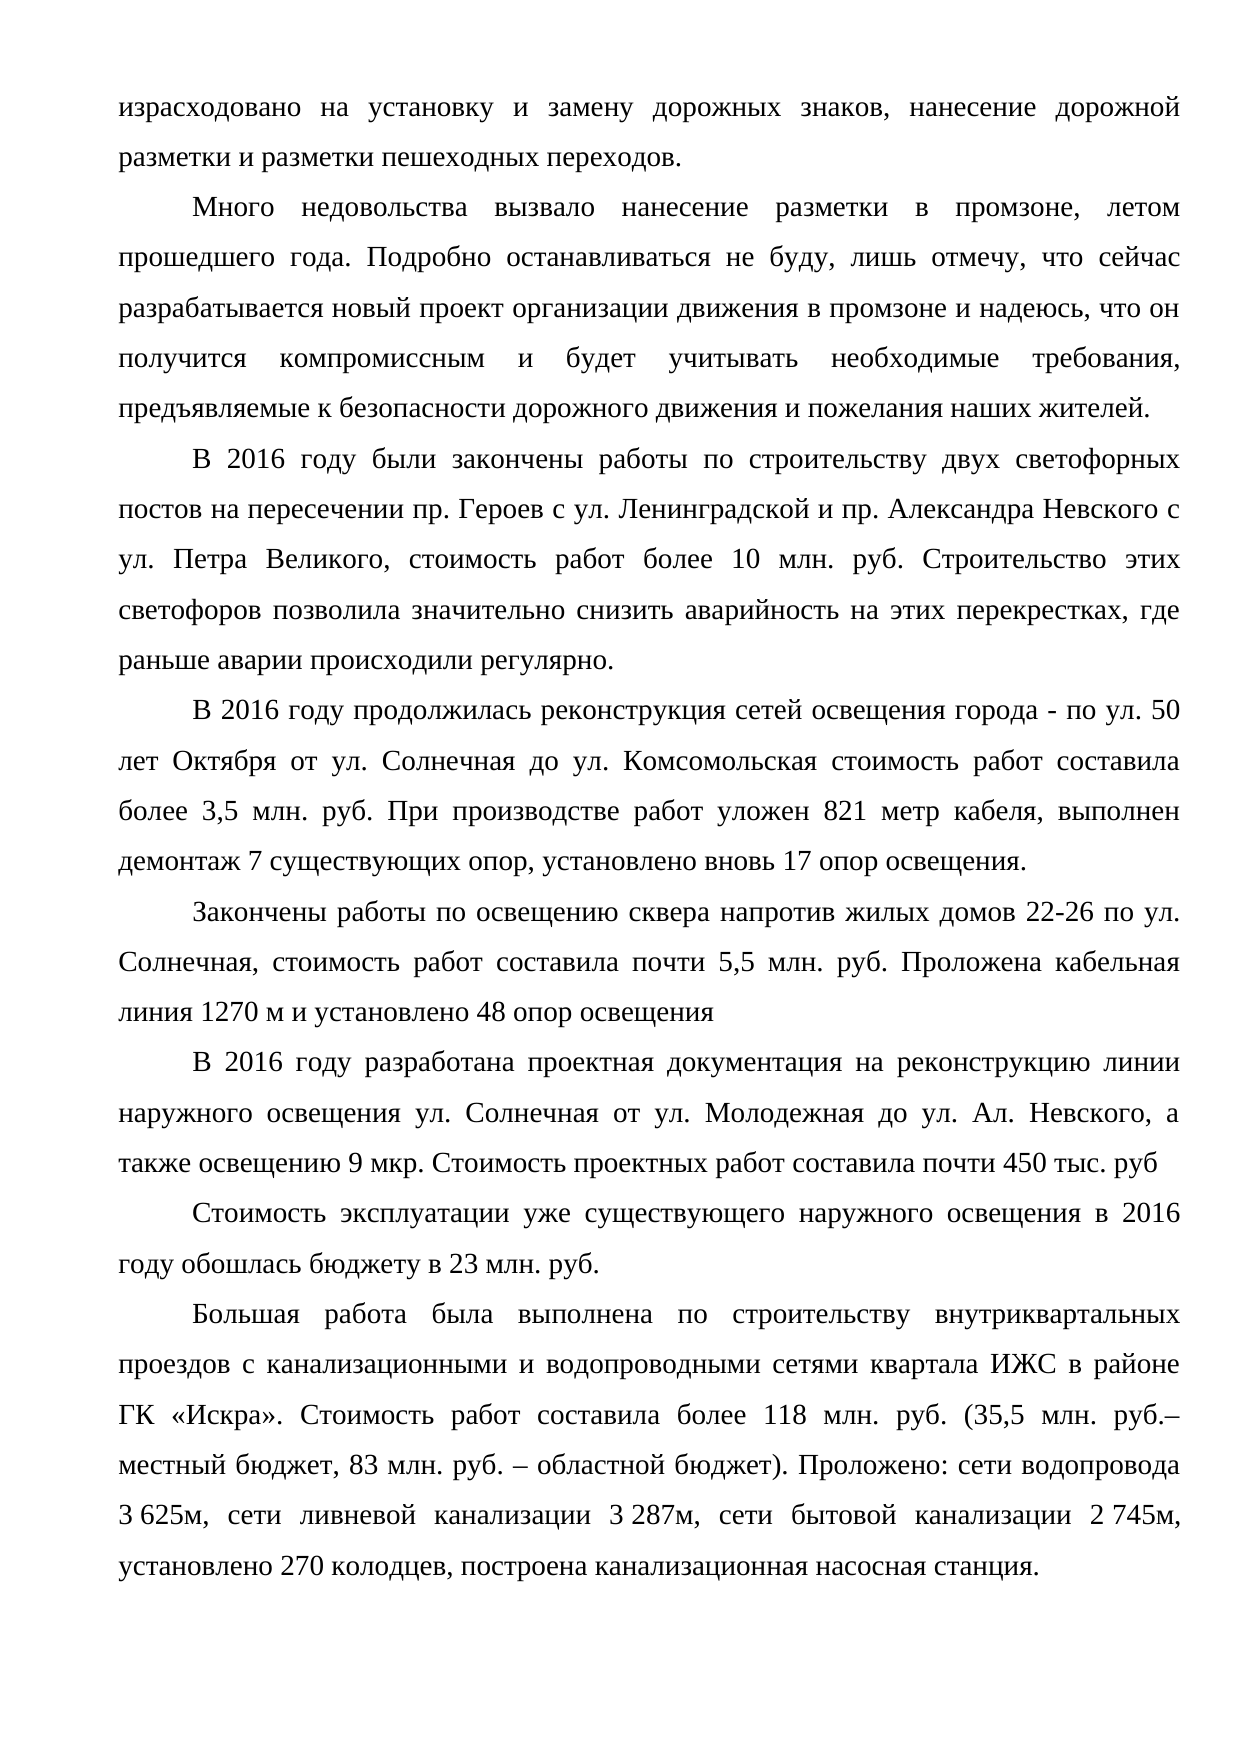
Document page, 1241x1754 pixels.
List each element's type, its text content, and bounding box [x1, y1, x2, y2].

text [118, 89, 1181, 172]
text Большая работа была выполнена по строительству внутриквартальных проездов с канализационными и водопроводными сетями квартала ИЖС в районе ГК «Искра». Стоимость работ составила более 118 млн. руб. (35,5 млн. руб.– местный бюджет, 83 млн. руб. – областной бюджет). Проложено: сети водопровода 3 625м, сети ливневой канализации 3 287м, сети бытовой канализации 2 745м, установлено 270 колодцев, построена канализационная насосная станция. [118, 1296, 1181, 1581]
text В 2016 году были закончены работы по строительству двух светофорных постов на пересечении пр. Героев с ул. Ленинградской и пр. Александра Невского с ул. Петра Великого, стоимость работ более 10 млн. руб. Строительство этих светофоров позволила значительно снизить аварийность на этих перекрестках, где раньше аварии происходили регулярно. [118, 441, 1181, 676]
text Стоимость эксплуатации уже существующего наружного освещения в 2016 году обошлась бюджету в 23 млн. руб. [118, 1196, 1181, 1279]
text В 2016 году разработана проектная документация на реконструкцию линии наружного освещения ул. Солнечная от ул. Молодежная до ул. Ал. Невского, а также освещению 9 мкр. Стоимость проектных работ составила почти 450 тыс. руб [118, 1044, 1181, 1179]
text В 2016 году продолжилась реконструкция сетей освещения города - по ул. 50 лет Октября от ул. Солнечная до ул. Комсомольская стоимость работ составила более 3,5 млн. руб. При производстве работ уложен 821 метр кабеля, выполнен демонтаж 7 существующих опор, установлено вновь 17 опор освещения. [118, 692, 1181, 877]
text Закончены работы по освещению сквера напротив жилых домов 22-26 по ул. Солнечная, стоимость работ составила почти 5,5 млн. руб. Проложена кабельная линия 1270 м и установлено 48 опор освещения [118, 894, 1181, 1028]
text Много недовольства вызвало нанесение разметки в промзоне, летом прошедшего года. Подробно останавливаться не буду, лишь отмечу, что сейчас разрабатывается новый проект организации движения в промзоне и надеюсь, что он получится компромиссным и будет учитывать необходимые требования, предъявляемые к безопасности дорожного движения и пожелания наших жителей. [118, 189, 1181, 424]
